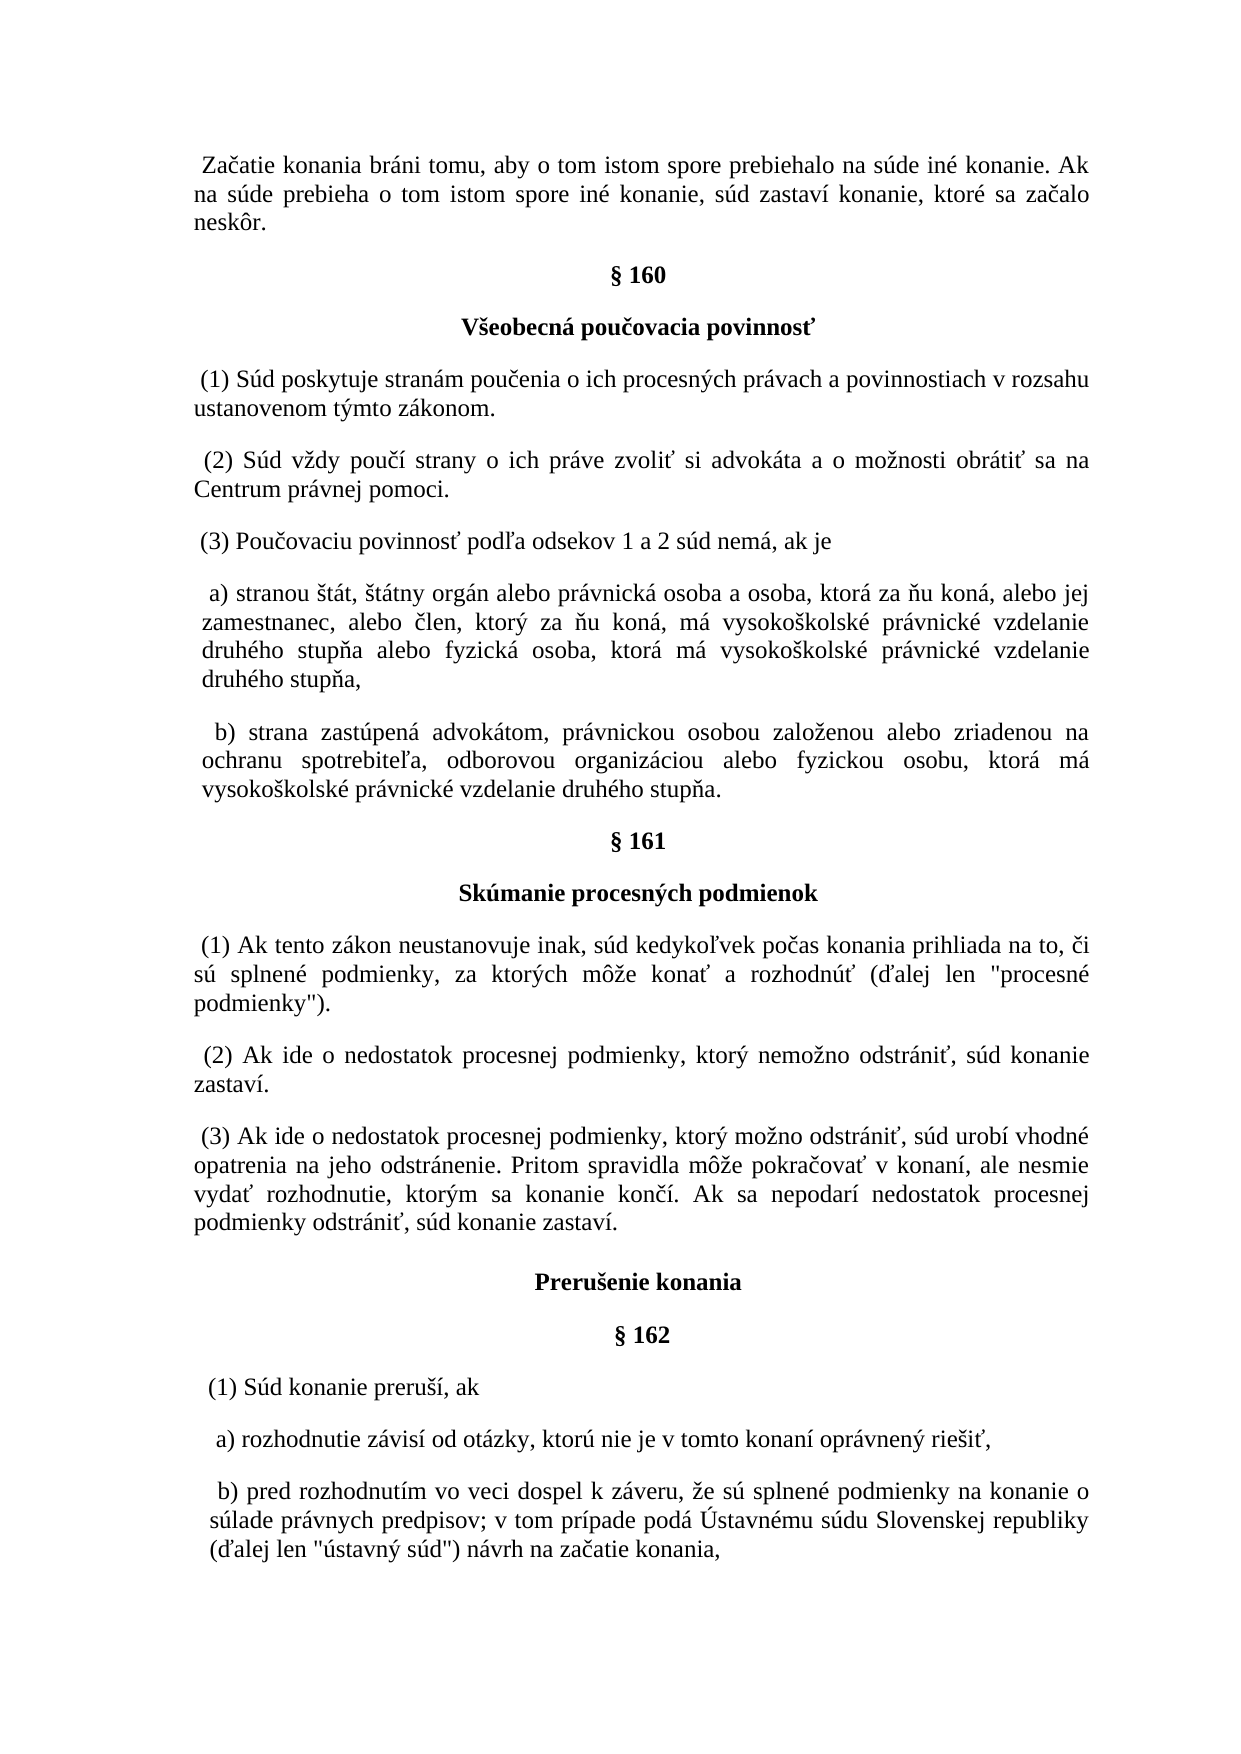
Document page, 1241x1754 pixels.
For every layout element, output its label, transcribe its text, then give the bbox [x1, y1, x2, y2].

text Začatie konania bráni tomu, aby o tom istom spore prebiehalo na súde iné konanie. Ak na súde prebieha o tom istom spore iné konanie, súd zastaví konanie, ktoré sa začalo neskôr. [194, 150, 1090, 236]
text a) rozhodnutie závisí od otázky, ktorú nie je v tomto konaní oprávnený riešiť, [209, 1424, 1090, 1453]
text (3) Ak ide o nedostatok procesnej podmienky, ktorý možno odstrániť, súd urobí vhodné opatrenia na jeho odstránenie. Pritom spravidla môže pokračovať v konaní, ale nesmie vydať rozhodnutie, ktorým sa konanie končí. Ak sa nepodarí nedostatok procesnej podmienky odstrániť, súd konanie zastaví. [194, 1121, 1090, 1236]
text b) pred rozhodnutím vo veci dospel k záveru, že sú splnené podmienky na konanie o súlade právnych predpisov; v tom prípade podá Ústavnému súdu Slovenskej republiky (ďalej len "ústavný súd") návrh na začatie konania, [209, 1476, 1090, 1562]
text Prerušenie konania [186, 1267, 1090, 1296]
text § 160 [186, 260, 1090, 288]
text (3) Poučovaciu povinnosť podľa odsekov 1 a 2 súd nemá, ak je [194, 526, 1090, 555]
text (2) Ak ide o nedostatok procesnej podmienky, ktorý nemožno odstrániť, súd konanie zastaví. [194, 1040, 1090, 1098]
text § 162 [194, 1320, 1090, 1348]
text b) strana zastúpená advokátom, právnickou osobou založenou alebo zriadenou na ochranu spotrebiteľa, odborovou organizáciou alebo fyzickou osobu, ktorá má vysokoškolské právnické vzdelanie druhého stupňa. [202, 717, 1090, 803]
text (2) Súd vždy poučí strany o ich práve zvoliť si advokáta a o možnosti obrátiť sa na Centrum právnej pomoci. [194, 445, 1090, 502]
text a) stranou štát, štátny orgán alebo právnická osoba a osoba, ktorá za ňu koná, alebo jej zamestnanec, alebo člen, ktorý za ňu koná, má vysokoškolské právnické vzdelanie druhého stupňa alebo fyzická osoba, ktorá má vysokoškolské právnické vzdelanie druhého stupňa, [202, 578, 1090, 693]
text Všeobecná poučovacia povinnosť [186, 312, 1090, 341]
text Skúmanie procesných podmienok [186, 878, 1090, 907]
text (1) Súd konanie preruší, ak [202, 1372, 1090, 1401]
text (1) Ak tento zákon neustanovuje inak, súd kedykoľvek počas konania prihliada na to, či sú splnené podmienky, za ktorých môže konať a rozhodnúť (ďalej len "procesné podmienky"). [194, 931, 1090, 1017]
text § 161 [186, 826, 1090, 855]
text (1) Súd poskytuje stranám poučenia o ich procesných právach a povinnostiach v rozsahu ustanovenom týmto zákonom. [194, 364, 1090, 422]
